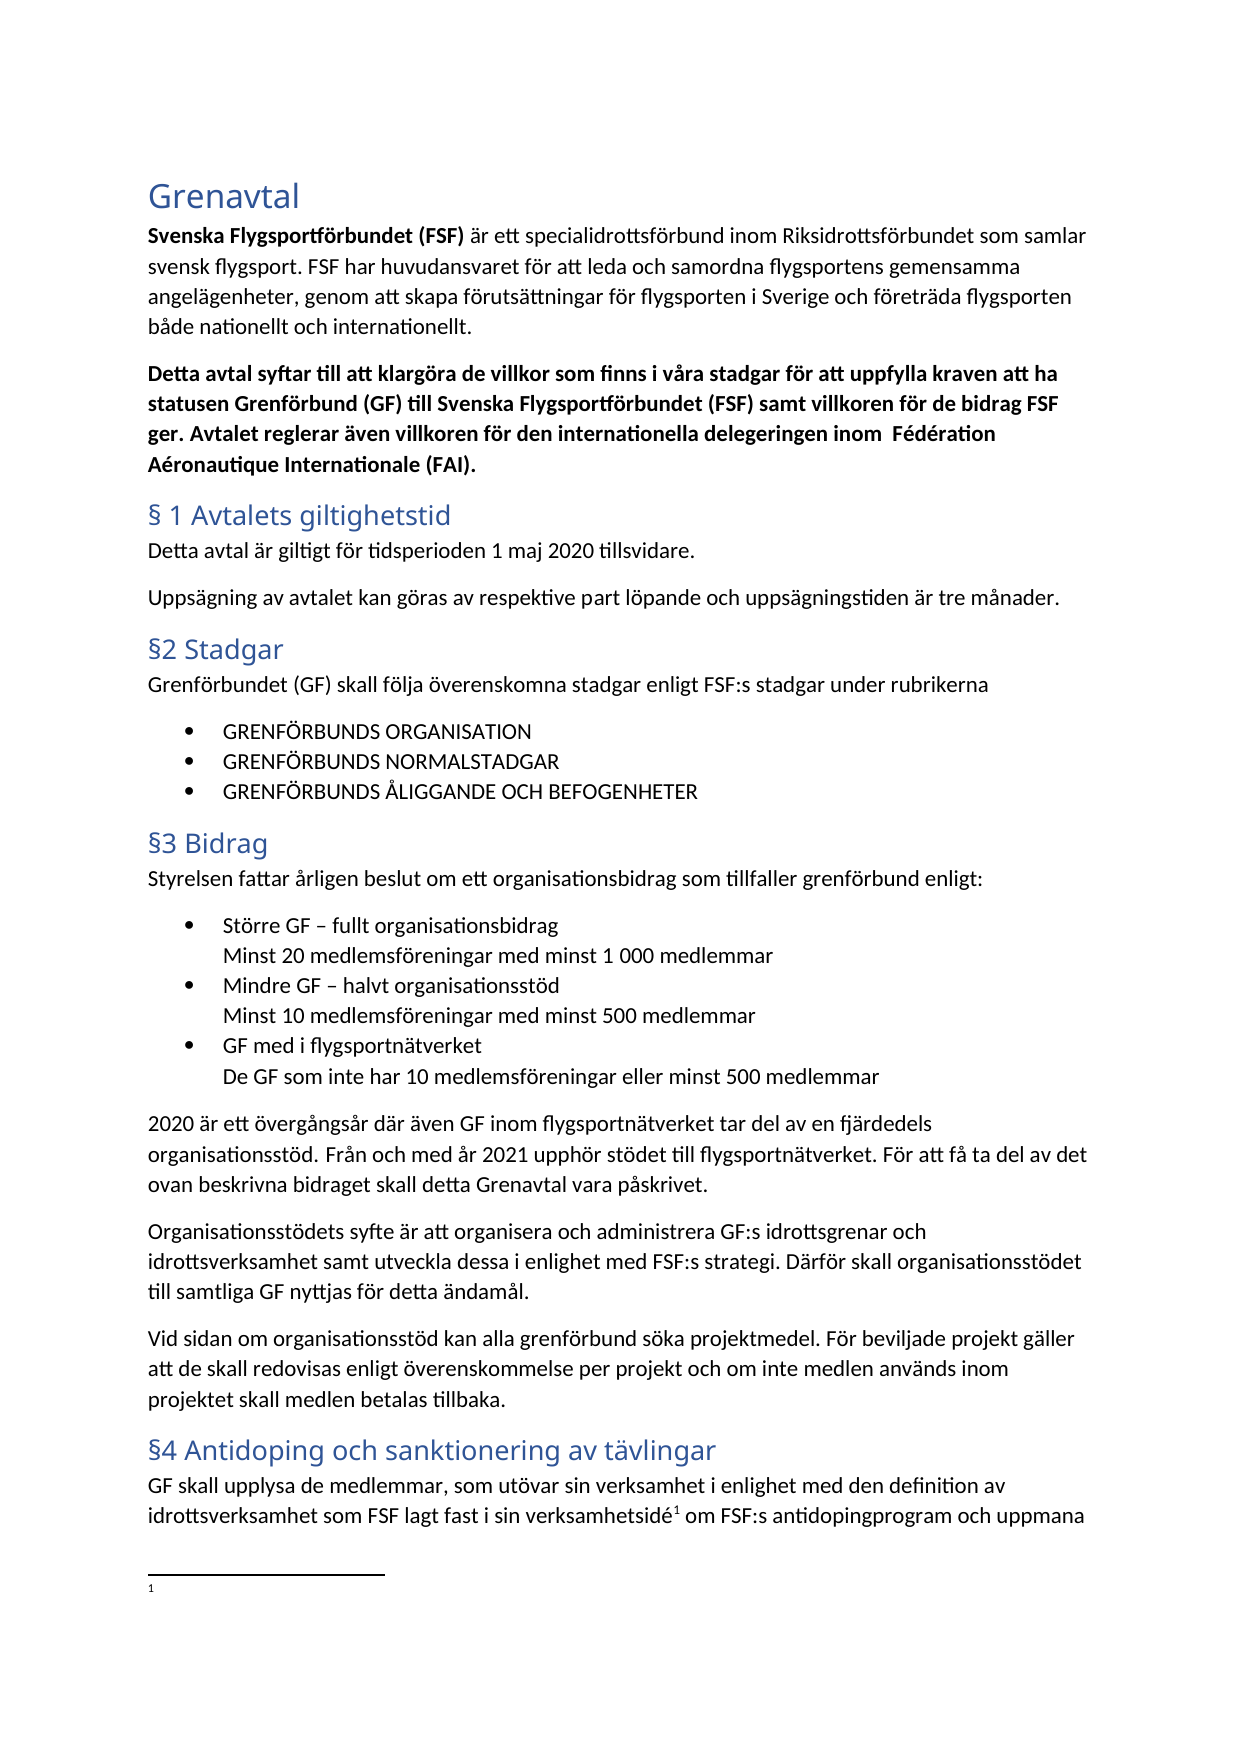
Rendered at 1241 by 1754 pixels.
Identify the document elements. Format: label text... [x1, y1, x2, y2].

text Styrelsen fattar årligen beslut om ett organisationsbidrag som tillfaller grenförbund enligt: [148, 864, 1093, 892]
subtitle Grenavtal [148, 173, 1093, 218]
text Detta avtal syftar till att klargöra de villkor som finns i våra stadgar för att uppfylla kraven att ha statusen Grenförbund (GF) till Svenska Flygsportförbundet (FSF) samt villkoren för de bidrag FSF ger. Avtalet reglerar även villkoren för den internationella delegeringen inom Fédération Aéronautique Internationale (FAI). [148, 359, 1093, 478]
subtitle §4 Antidoping och sanktionering av tävlingar [148, 1432, 1093, 1468]
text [148, 1471, 1093, 1530]
text 2020 är ett övergångsår där även GF inom flygsportnätverket tar del av en fjärdedels organisationsstöd. Från och med år 2021 upphör stödet till flygsportnätverket. För att få ta del av det ovan beskrivna bidraget skall detta Grenavtal vara påskrivet. [148, 1109, 1093, 1198]
text Svenska Flygsportförbundet (FSF) är ett specialidrottsförbund inom Riksidrottsförbundet som samlar svensk flygsport. FSF har huvudansvaret för att leda och samordna flygsportens gemensamma angelägenheter, genom att skapa förutsättningar för flygsporten i Sverige och företräda flygsporten både nationellt och internationellt. [148, 222, 1093, 340]
subtitle § 1 Avtalets giltighetstid [148, 497, 1093, 533]
text Vid sidan om organisationsstöd kan alla grenförbund söka projektmedel. För beviljade projekt gäller att de skall redovisas enligt överenskommelse per projekt och om inte medlen används inom projektet skall medlen betalas tillbaka. [148, 1324, 1093, 1413]
list GRENFÖRBUNDS NORMALSTADGAR [185, 747, 1093, 775]
text Detta avtal är giltigt för tidsperioden 1 maj 2020 tillsvidare. [148, 536, 1093, 564]
subtitle §2 Stadgar [148, 630, 1093, 667]
list Större GF – fullt organisationsbidrag Minst 20 medlemsföreningar med minst 1 000 medlemmar [185, 911, 1093, 969]
list GRENFÖRBUNDS ÅLIGGANDE OCH BEFOGENHETER [185, 777, 1093, 805]
text Uppsägning av avtalet kan göras av respektive part löpande och uppsägningstiden är tre månader. [148, 583, 1093, 611]
text Grenförbundet (GF) skall följa överenskomna stadgar enligt FSF:s stadgar under rubrikerna [148, 670, 1093, 698]
list Mindre GF – halvt organisationsstöd Minst 10 medlemsföreningar med minst 500 medlemmar [185, 971, 1093, 1029]
list GF med i flygsportnätverket De GF som inte har 10 medlemsföreningar eller minst 500 medlemmar [185, 1032, 1093, 1090]
text Organisationsstödets syfte är att organisera och administrera GF:s idrottsgrenar och idrottsverksamhet samt utveckla dessa i enlighet med FSF:s strategi. Därför skall organisationsstödet till samtliga GF nyttjas för detta ändamål. [148, 1217, 1093, 1306]
subtitle §3 Bidrag [148, 824, 1093, 861]
list GRENFÖRBUNDS ORGANISATION [185, 717, 1093, 745]
